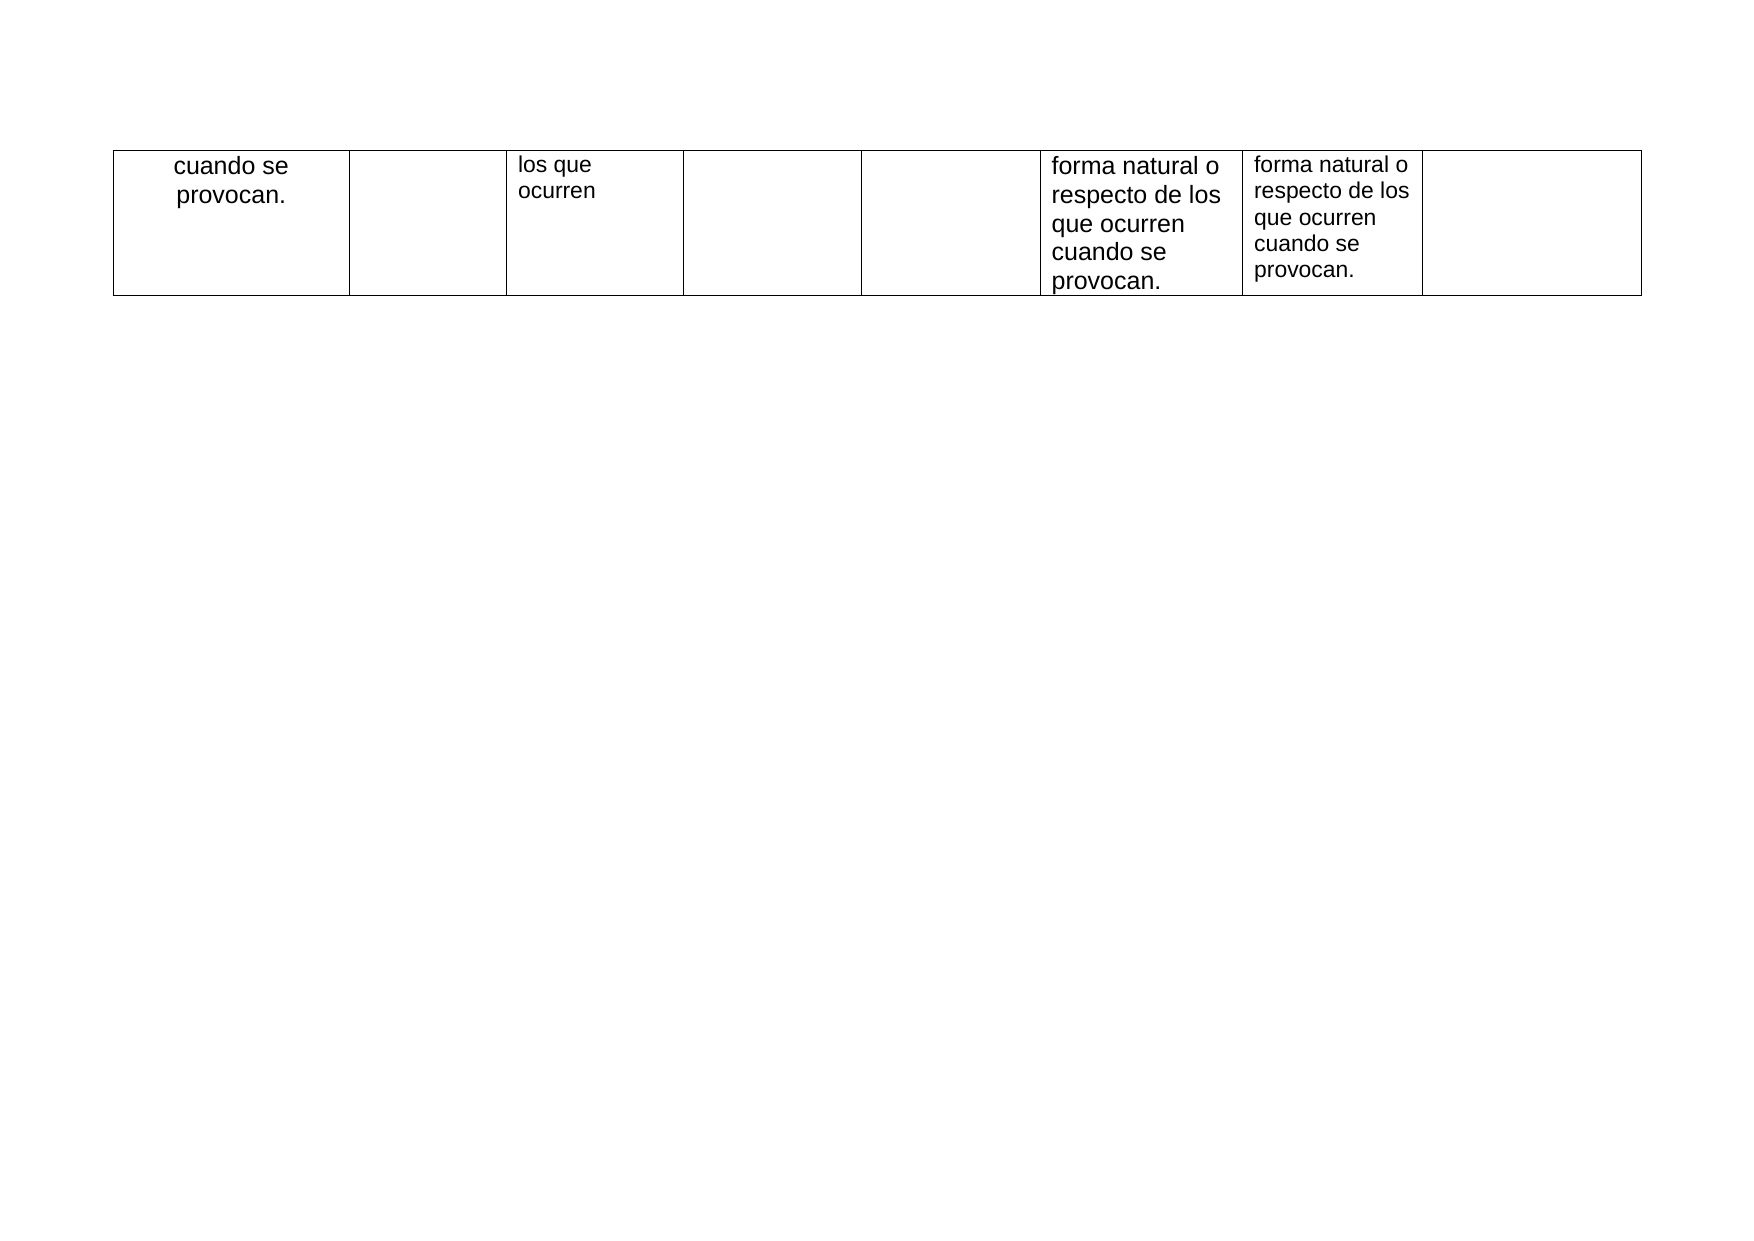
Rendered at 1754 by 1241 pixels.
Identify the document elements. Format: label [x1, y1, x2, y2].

table_cell [1243, 151, 1422, 295]
table_cell [862, 151, 1040, 295]
table_cell [507, 151, 683, 295]
table_cell [1423, 151, 1641, 295]
table_cell [350, 151, 506, 295]
table_cell [1041, 151, 1242, 295]
table_cell [684, 151, 861, 295]
